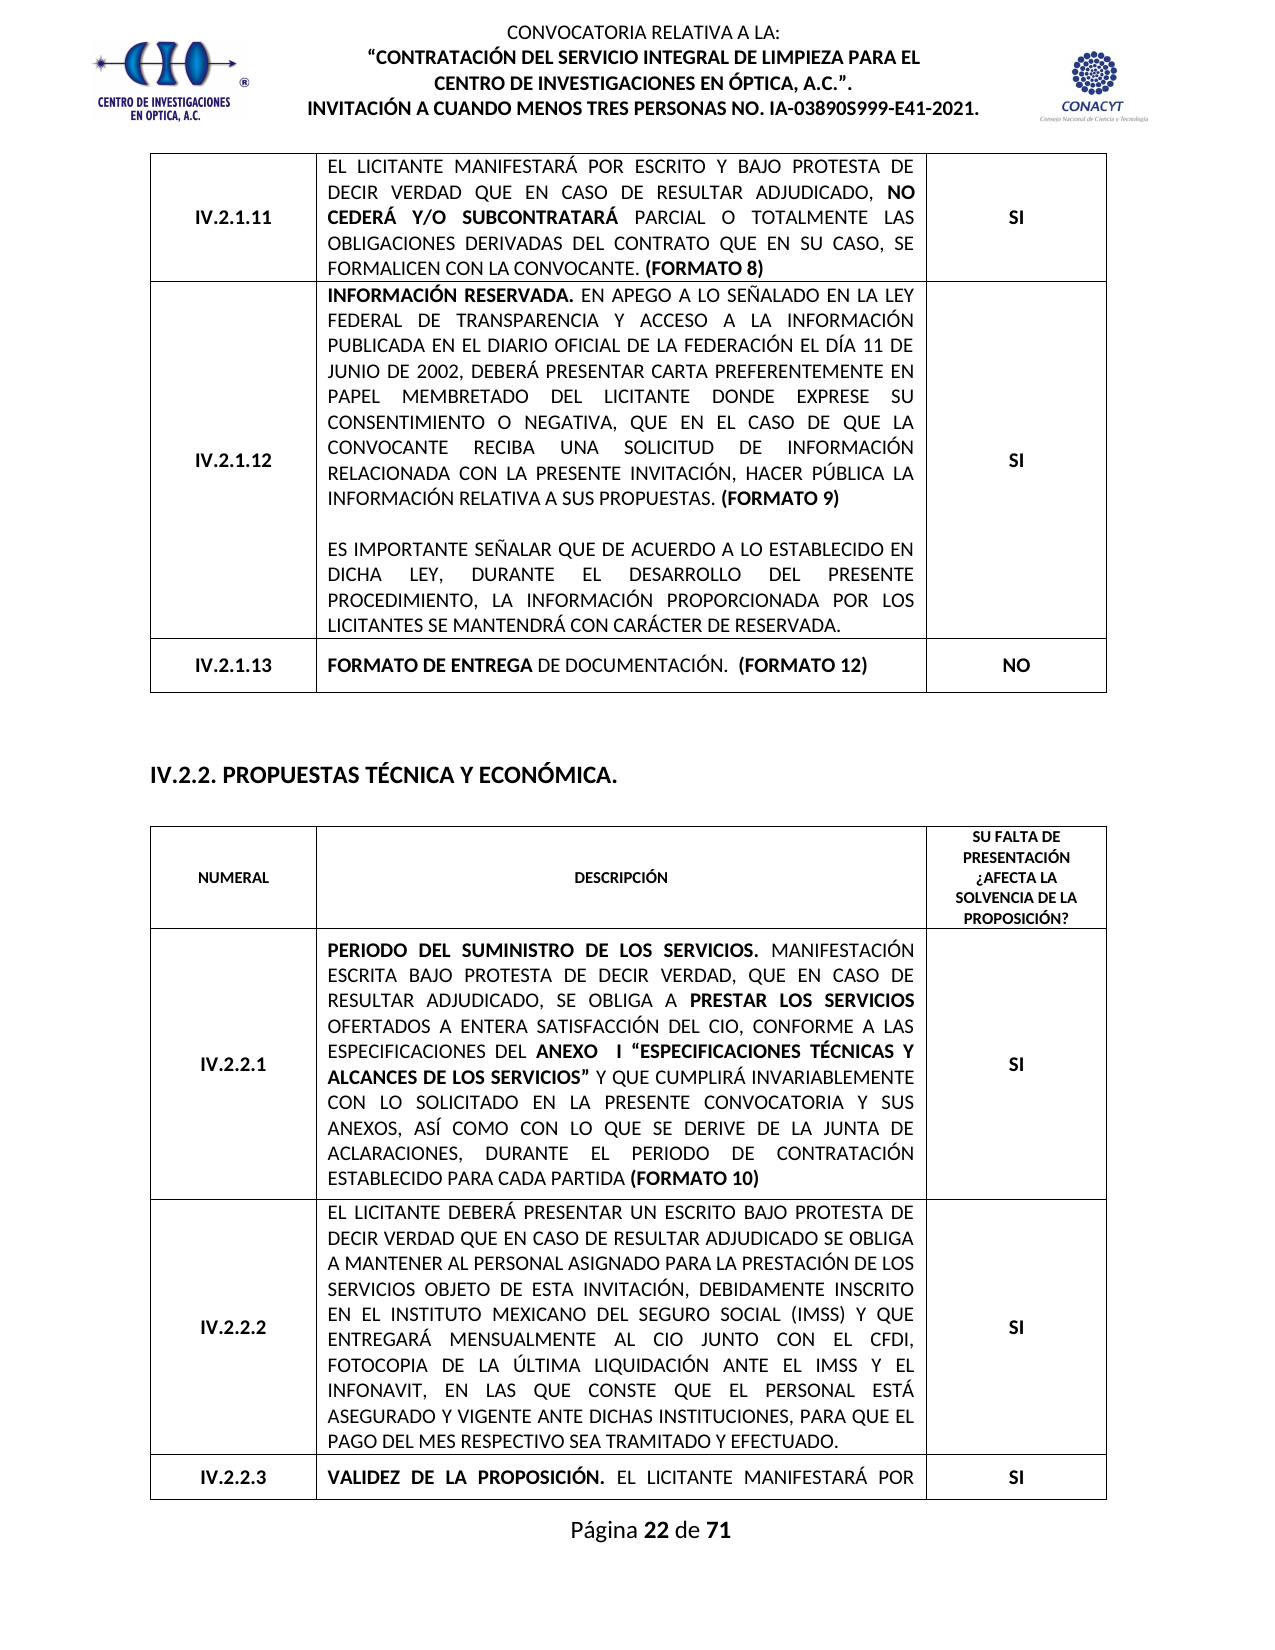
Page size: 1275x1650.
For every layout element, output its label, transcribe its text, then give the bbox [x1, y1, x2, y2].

table_cell FORMATO DE ENTREGA DE DOCUMENTACIÓN. (FORMATO 12) [317, 639, 926, 692]
table_header NUMERAL [151, 827, 316, 928]
table_cell SI [927, 154, 1106, 281]
text IV.2.2. PROPUESTAS TÉCNICA Y ECONÓMICA. [150, 759, 1152, 790]
table_cell EL LICITANTE DEBERÁ PRESENTAR UN ESCRITO BAJO PROTESTA DE DECIR VERDAD QUE EN CASO DE RESULTAR ADJUDICADO SE OBLIGA A MANTENER AL PERSONAL ASIGNADO PARA LA PRESTACIÓN DE LOS SERVICIOS OBJETO DE ESTA INVITACIÓN, DEBIDAMENTE INSCRITO EN EL INSTITUTO MEXICANO DEL SEGURO SOCIAL (IMSS) Y QUE ENTREGARÁ MENSUALMENTE AL CIO JUNTO CON EL CFDI, FOTOCOPIA DE LA ÚLTIMA LIQUIDACIÓN ANTE EL IMSS Y EL INFONAVIT, EN LAS QUE CONSTE QUE EL PERSONAL ESTÁ ASEGURADO Y VIGENTE ANTE DICHAS INSTITUCIONES, PARA QUE EL PAGO DEL MES RESPECTIVO SEA TRAMITADO Y EFECTUADO. [317, 1200, 926, 1454]
table_header SU FALTA DE PRESENTACIÓN ¿AFECTA LA SOLVENCIA DE LA PROPOSICIÓN? [927, 827, 1106, 928]
table_cell IV.2.1.12 [151, 282, 316, 638]
table_cell SI [927, 929, 1106, 1198]
picture [91, 40, 250, 122]
table_cell SI [927, 282, 1106, 638]
table_cell IV.2.2.1 [151, 929, 316, 1198]
table_cell IV.2.2.3 [151, 1455, 316, 1499]
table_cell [317, 1455, 926, 1499]
picture [1037, 51, 1149, 122]
table_cell IV.2.1.11 [151, 154, 316, 281]
table_cell IV.2.2.2 [151, 1200, 316, 1454]
table_cell SI [927, 1200, 1106, 1454]
table_cell PERIODO DEL SUMINISTRO DE LOS SERVICIOS. MANIFESTACIÓN ESCRITA BAJO PROTESTA DE DECIR VERDAD, QUE EN CASO DE RESULTAR ADJUDICADO, SE OBLIGA A PRESTAR LOS SERVICIOS OFERTADOS A ENTERA SATISFACCIÓN DEL CIO, CONFORME A LAS ESPECIFICACIONES DEL ANEXO I “ESPECIFICACIONES TÉCNICAS Y ALCANCES DE LOS SERVICIOS” Y QUE CUMPLIRÁ INVARIABLEMENTE CON LO SOLICITADO EN LA PRESENTE CONVOCATORIA Y SUS ANEXOS, ASÍ COMO CON LO QUE SE DERIVE DE LA JUNTA DE ACLARACIONES, DURANTE EL PERIODO DE CONTRATACIÓN ESTABLECIDO PARA CADA PARTIDA (FORMATO 10) [317, 929, 926, 1198]
table_cell IV.2.1.13 [151, 639, 316, 692]
table_cell INFORMACIÓN RESERVADA. EN APEGO A LO SEÑALADO EN LA LEY FEDERAL DE TRANSPARENCIA Y ACCESO A LA INFORMACIÓN PUBLICADA EN EL DIARIO OFICIAL DE LA FEDERACIÓN EL DÍA 11 DE JUNIO DE 2002, DEBERÁ PRESENTAR CARTA PREFERENTEMENTE EN PAPEL MEMBRETADO DEL LICITANTE DONDE EXPRESE SU CONSENTIMIENTO O NEGATIVA, QUE EN EL CASO DE QUE LA CONVOCANTE RECIBA UNA SOLICITUD DE INFORMACIÓN RELACIONADA CON LA PRESENTE INVITACIÓN, HACER PÚBLICA LA INFORMACIÓN RELATIVA A SUS PROPUESTAS. (FORMATO 9) ES IMPORTANTE SEÑALAR QUE DE ACUERDO A LO ESTABLECIDO EN DICHA LEY, DURANTE EL DESARROLLO DEL PRESENTE PROCEDIMIENTO, LA INFORMACIÓN PROPORCIONADA POR LOS LICITANTES SE MANTENDRÁ CON CARÁCTER DE RESERVADA. [317, 282, 926, 638]
table_header DESCRIPCIÓN [317, 827, 926, 928]
table_cell NO [927, 639, 1106, 692]
table_cell SI [927, 1455, 1106, 1499]
table_cell EL LICITANTE MANIFESTARÁ POR ESCRITO Y BAJO PROTESTA DE DECIR VERDAD QUE EN CASO DE RESULTAR ADJUDICADO, NO CEDERÁ Y/O SUBCONTRATARÁ PARCIAL O TOTALMENTE LAS OBLIGACIONES DERIVADAS DEL CONTRATO QUE EN SU CASO, SE FORMALICEN CON LA CONVOCANTE. (FORMATO 8) [317, 154, 926, 281]
